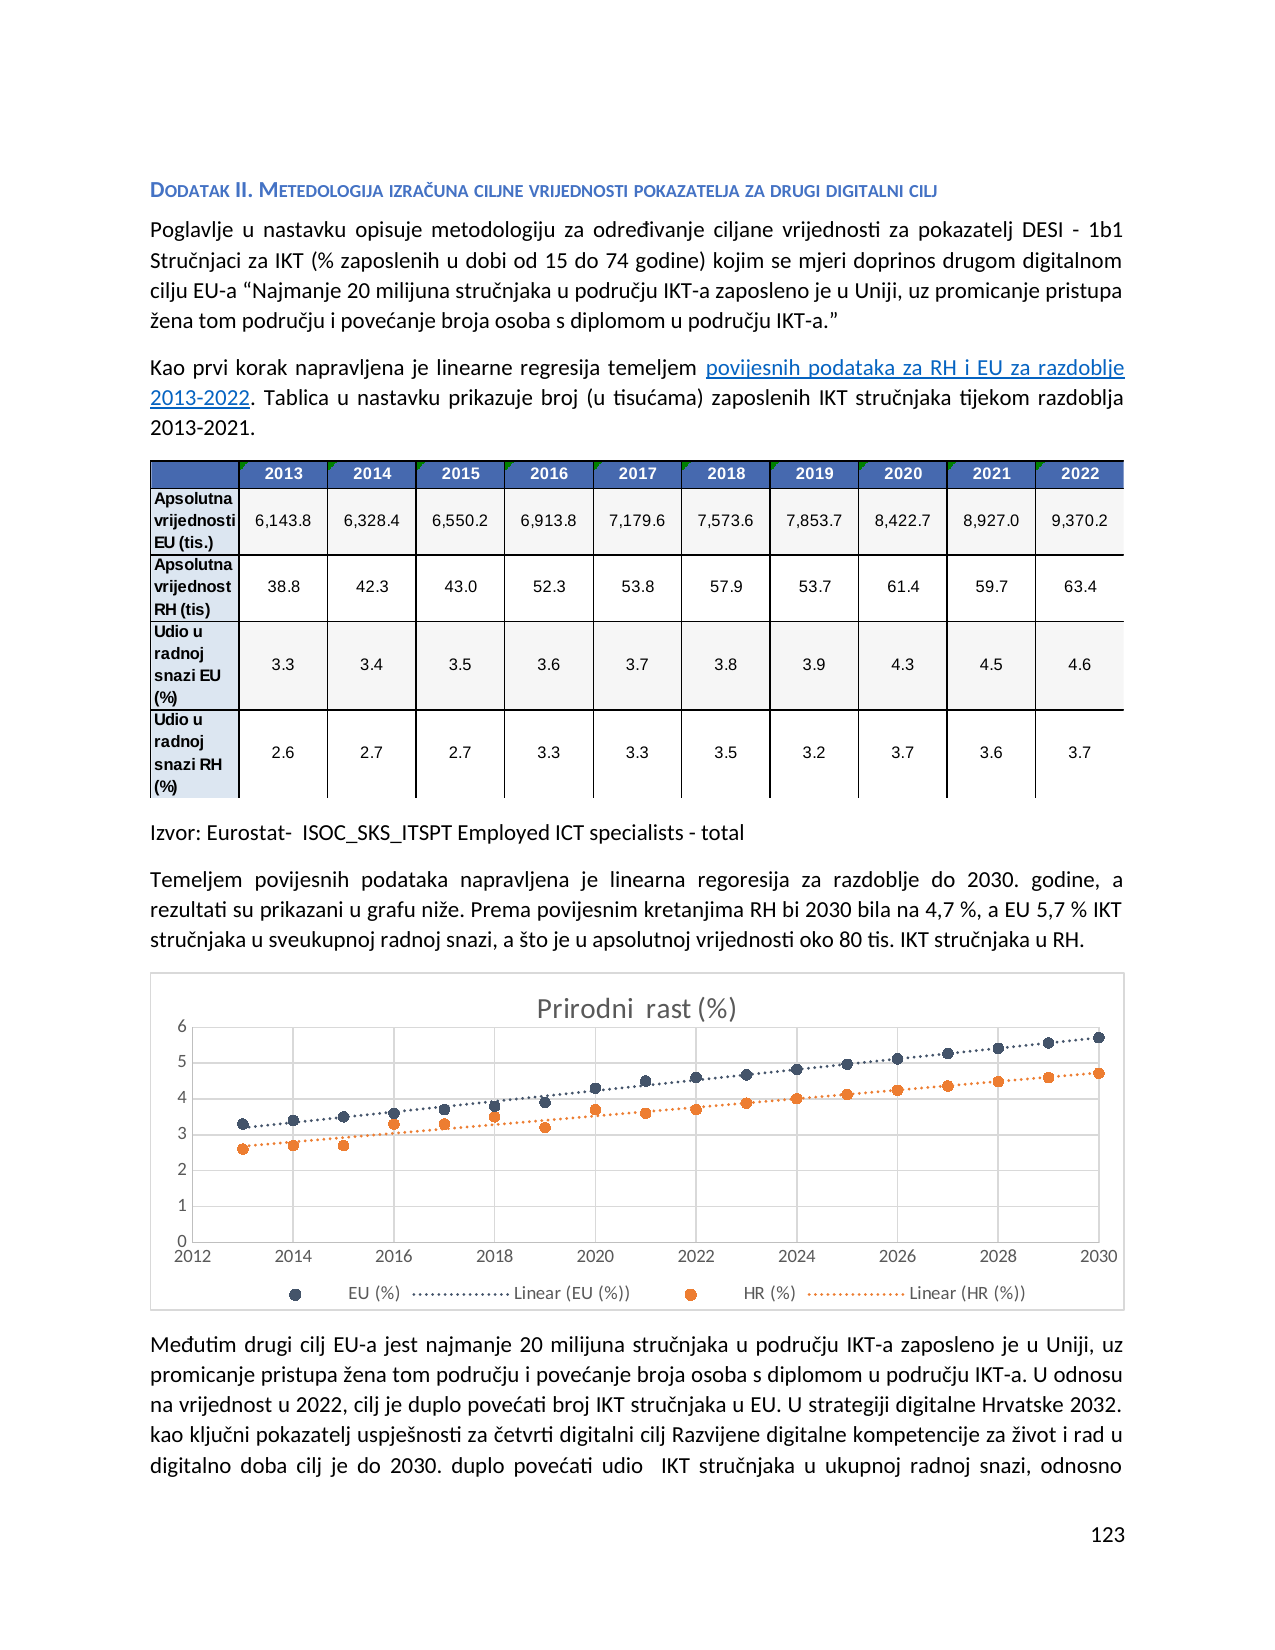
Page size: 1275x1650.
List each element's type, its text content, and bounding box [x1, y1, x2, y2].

text Izvor: Eurostat- ISOC_SKS_ITSPT Employed ICT specialists - total [150, 818, 1125, 846]
text Poglavlje u nastavku opisuje metodologiju za određivanje ciljane vrijednosti za pokazatelj DESI - 1b1 Stručnjaci za IKT (% zaposlenih u dobi od 15 do 74 godine) kojim se mjeri doprinos drugom digitalnom cilju EU-a “Najmanje 20 milijuna stručnjaka u području IKT-a zaposleno je u Uniji, uz promicanje pristupa žena tom području i povećanje broja osoba s diplomom u području IKT-a.” [150, 216, 1125, 334]
text Temeljem povijesnih podataka napravljena je linearna regoresija za razdoblje do 2030. godine, a rezultati su prikazani u grafu niže. Prema povijesnim kretanjima RH bi 2030 bila na 4,7 %, a EU 5,7 % IKT stručnjaka u sveukupnoj radnoj snazi, a što je u apsolutnoj vrijednosti oko 80 tis. IKT stručnjaka u RH. [150, 865, 1125, 953]
text Kao prvi korak napravljena je linearne regresija temeljem povijesnih podataka za RH i EU za razdoblje 2013-2022. Tablica u nastavku prikazuje broj (u tisućama) zaposlenih IKT stručnjaka tijekom razdoblja 2013-2021. [150, 353, 1125, 441]
subtitle Dodatak II. Metedologija izračuna ciljne vrijednosti pokazatelja za drugi digitalni cilj [150, 175, 1125, 203]
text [150, 1330, 1125, 1479]
